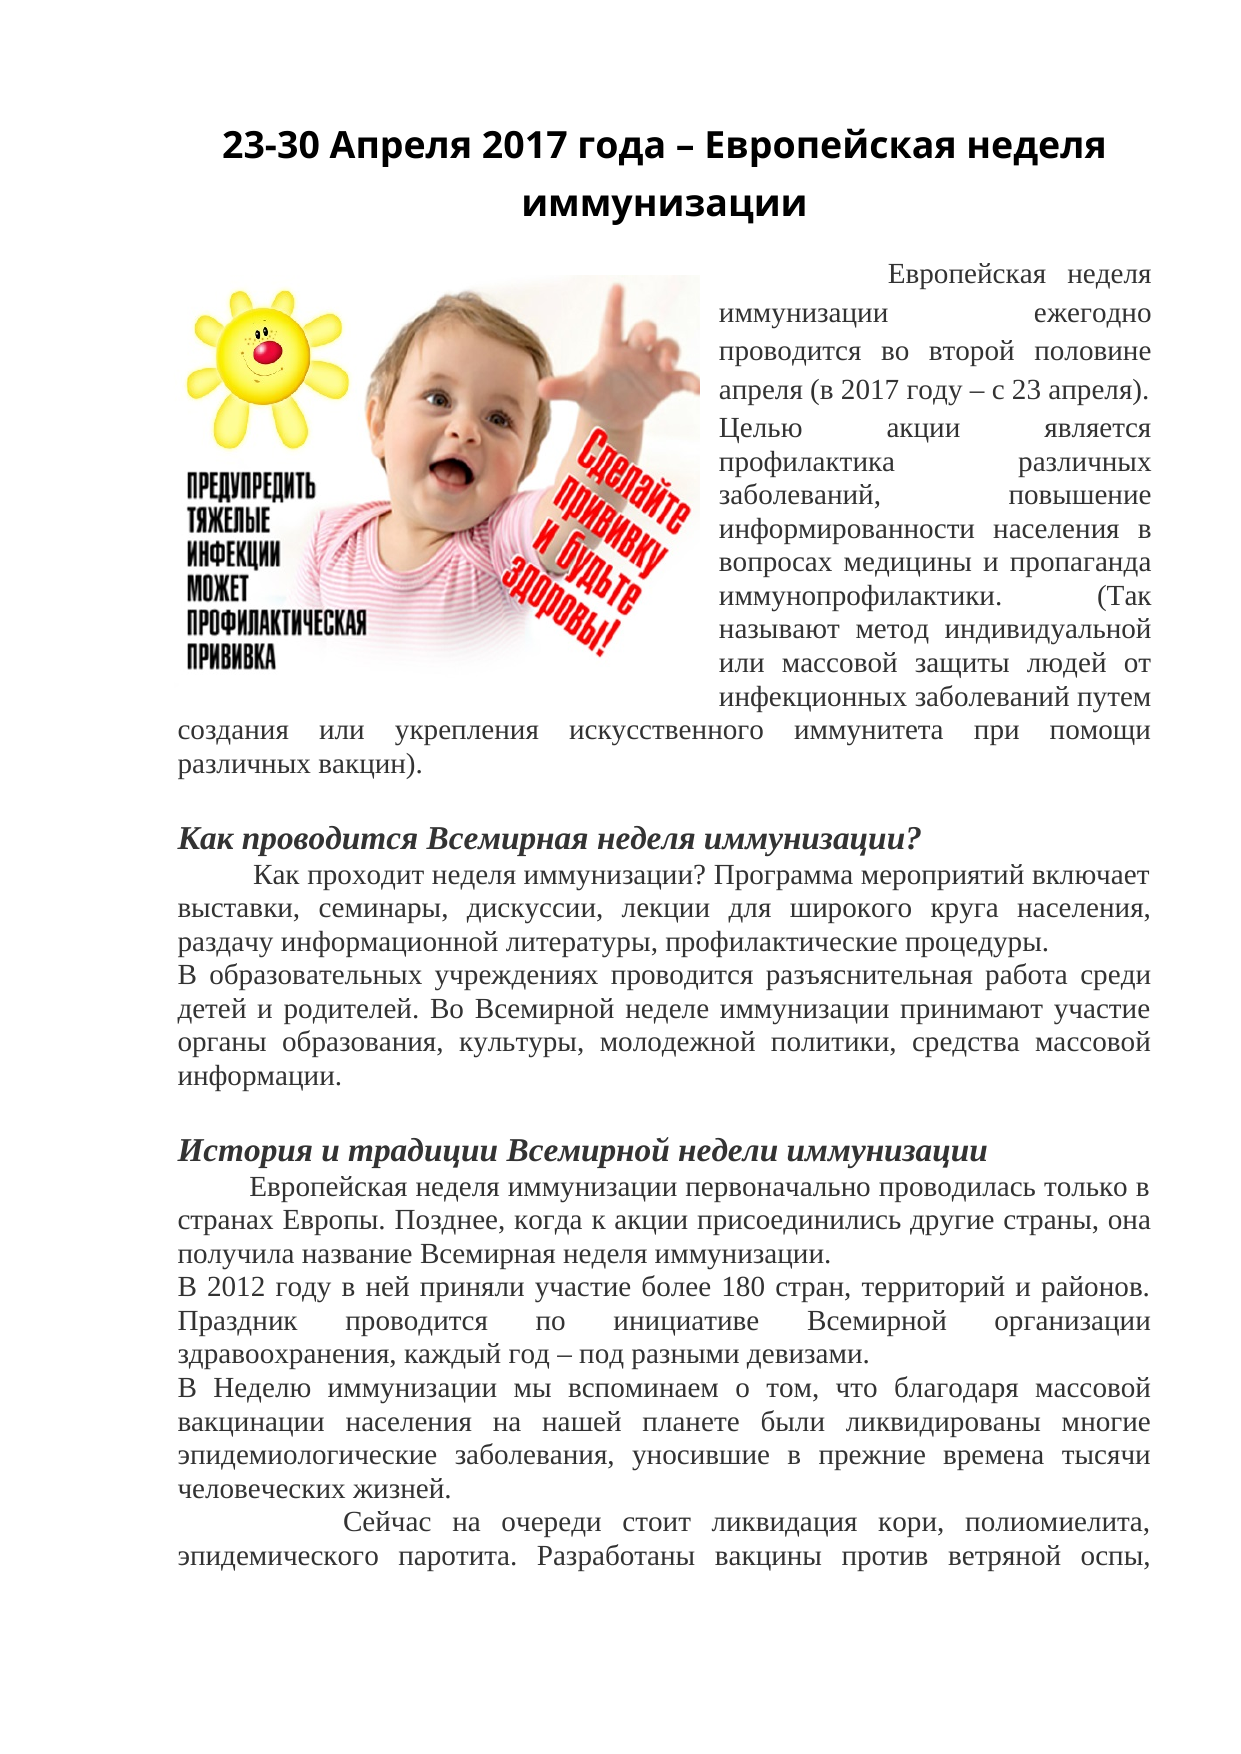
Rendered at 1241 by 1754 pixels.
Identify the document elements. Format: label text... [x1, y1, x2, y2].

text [177, 1504, 1152, 1571]
text Европейская неделя иммунизации первоначально проводилась только в странах Европы. Позднее, когда к акции присоединились другие страны, она получила название Всемирная неделя иммунизации. [177, 1169, 1152, 1269]
text В Неделю иммунизации мы вспоминаем о том, что благодаря массовой вакцинации населения на нашей планете были ликвидированы многие эпидемиологические заболевания, уносившие в прежние времена тысячи человеческих жизней. [177, 1370, 1152, 1504]
picture [173, 275, 700, 709]
text В образовательных учреждениях проводится разъяснительная работа среди детей и родителей. Во Всемирной неделе иммунизации принимают участие органы образования, культуры, молодежной политики, средства массовой информации. [177, 957, 1152, 1092]
text Целью акции является профилактика различных заболеваний, повышение информированности населения в вопросах медицины и пропаганда иммунопрофилактики. (Так называют метод индивидуальной или массовой защиты людей от инфекционных заболеваний путем создания или укрепления искусственного иммунитета при помощи различных вакцин). [177, 410, 1152, 779]
text Европейская неделя иммунизации ежегодно проводится во второй половине апреля (в 2017 году – с 23 апреля). [177, 256, 1152, 405]
text В 2012 году в ней приняли участие более 180 стран, территорий и районов. Праздник проводится по инициативе Всемирной организации здравоохранения, каждый год – под разными девизами. [177, 1269, 1152, 1370]
text История и традиции Всемирной недели иммунизации [177, 1131, 1152, 1169]
text Как проходит неделя иммунизации? Программа мероприятий включает выставки, семинары, дискуссии, лекции для широкого круга населения, раздачу информационной литературы, профилактические процедуры. [177, 857, 1152, 957]
text 23-30 Апреля 2017 года – Европейская неделя иммунизации [177, 118, 1152, 228]
text Как проводится Всемирная неделя иммунизации? [177, 818, 1152, 857]
